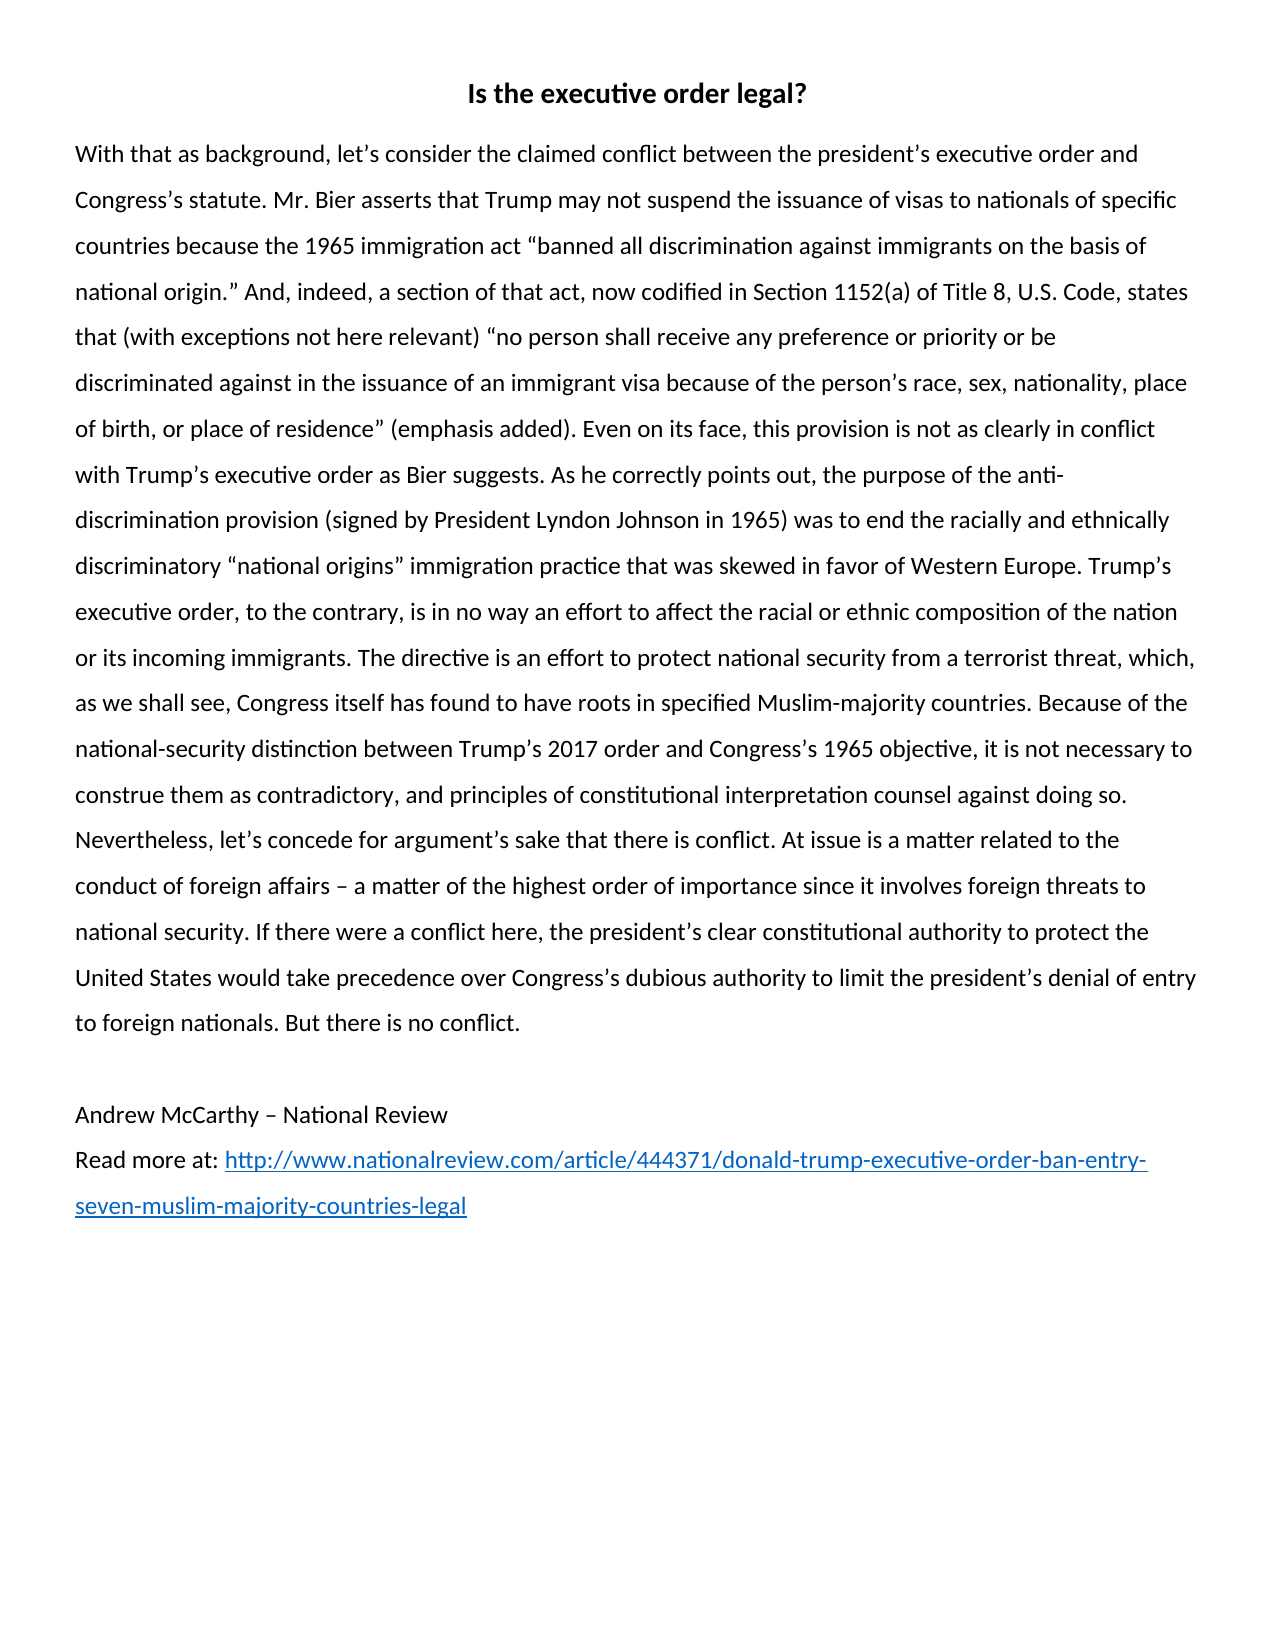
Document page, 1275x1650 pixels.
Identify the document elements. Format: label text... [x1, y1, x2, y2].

text Is the executive order legal? [75, 75, 1200, 111]
text Read more at: http://www.nationalreview.com/article/444371/donald-trump-executive-order-ban-entry-seven-muslim-majority-countries-legal [75, 1145, 1200, 1221]
text With that as background, let’s consider the claimed conflict between the president’s executive order and Congress’s statute. Mr. Bier asserts that Trump may not suspend the issuance of visas to nationals of specific countries because the 1965 immigration act “banned all discrimination against immigrants on the basis of national origin.” And, indeed, a section of that act, now codified in Section 1152(a) of Title 8, U.S. Code, states that (with exceptions not here relevant) “no person shall receive any preference or priority or be discriminated against in the issuance of an immigrant visa because of the person’s race, sex, nationality, place of birth, or place of residence” (emphasis added). Even on its face, this provision is not as clearly in conflict with Trump’s executive order as Bier suggests. As he correctly points out, the purpose of the anti-discrimination provision (signed by President Lyndon Johnson in 1965) was to end the racially and ethnically discriminatory “national origins” immigration practice that was skewed in favor of Western Europe. Trump’s executive order, to the contrary, is in no way an effort to affect the racial or ethnic composition of the nation or its incoming immigrants. The directive is an effort to protect national security from a terrorist threat, which, as we shall see, Congress itself has found to have roots in specified Muslim-majority countries. Because of the national-security distinction between Trump’s 2017 order and Congress’s 1965 objective, it is not necessary to construe them as contradictory, and principles of constitutional interpretation counsel against doing so. Nevertheless, let’s concede for argument’s sake that there is conflict. At issue is a matter related to the conduct of foreign affairs – a matter of the highest order of importance since it involves foreign threats to national security. If there were a conflict here, the president’s clear constitutional authority to protect the United States would take precedence over Congress’s dubious authority to limit the president’s denial of entry to foreign nationals. But there is no conflict. Andrew McCarthy – National Review [75, 139, 1200, 1129]
